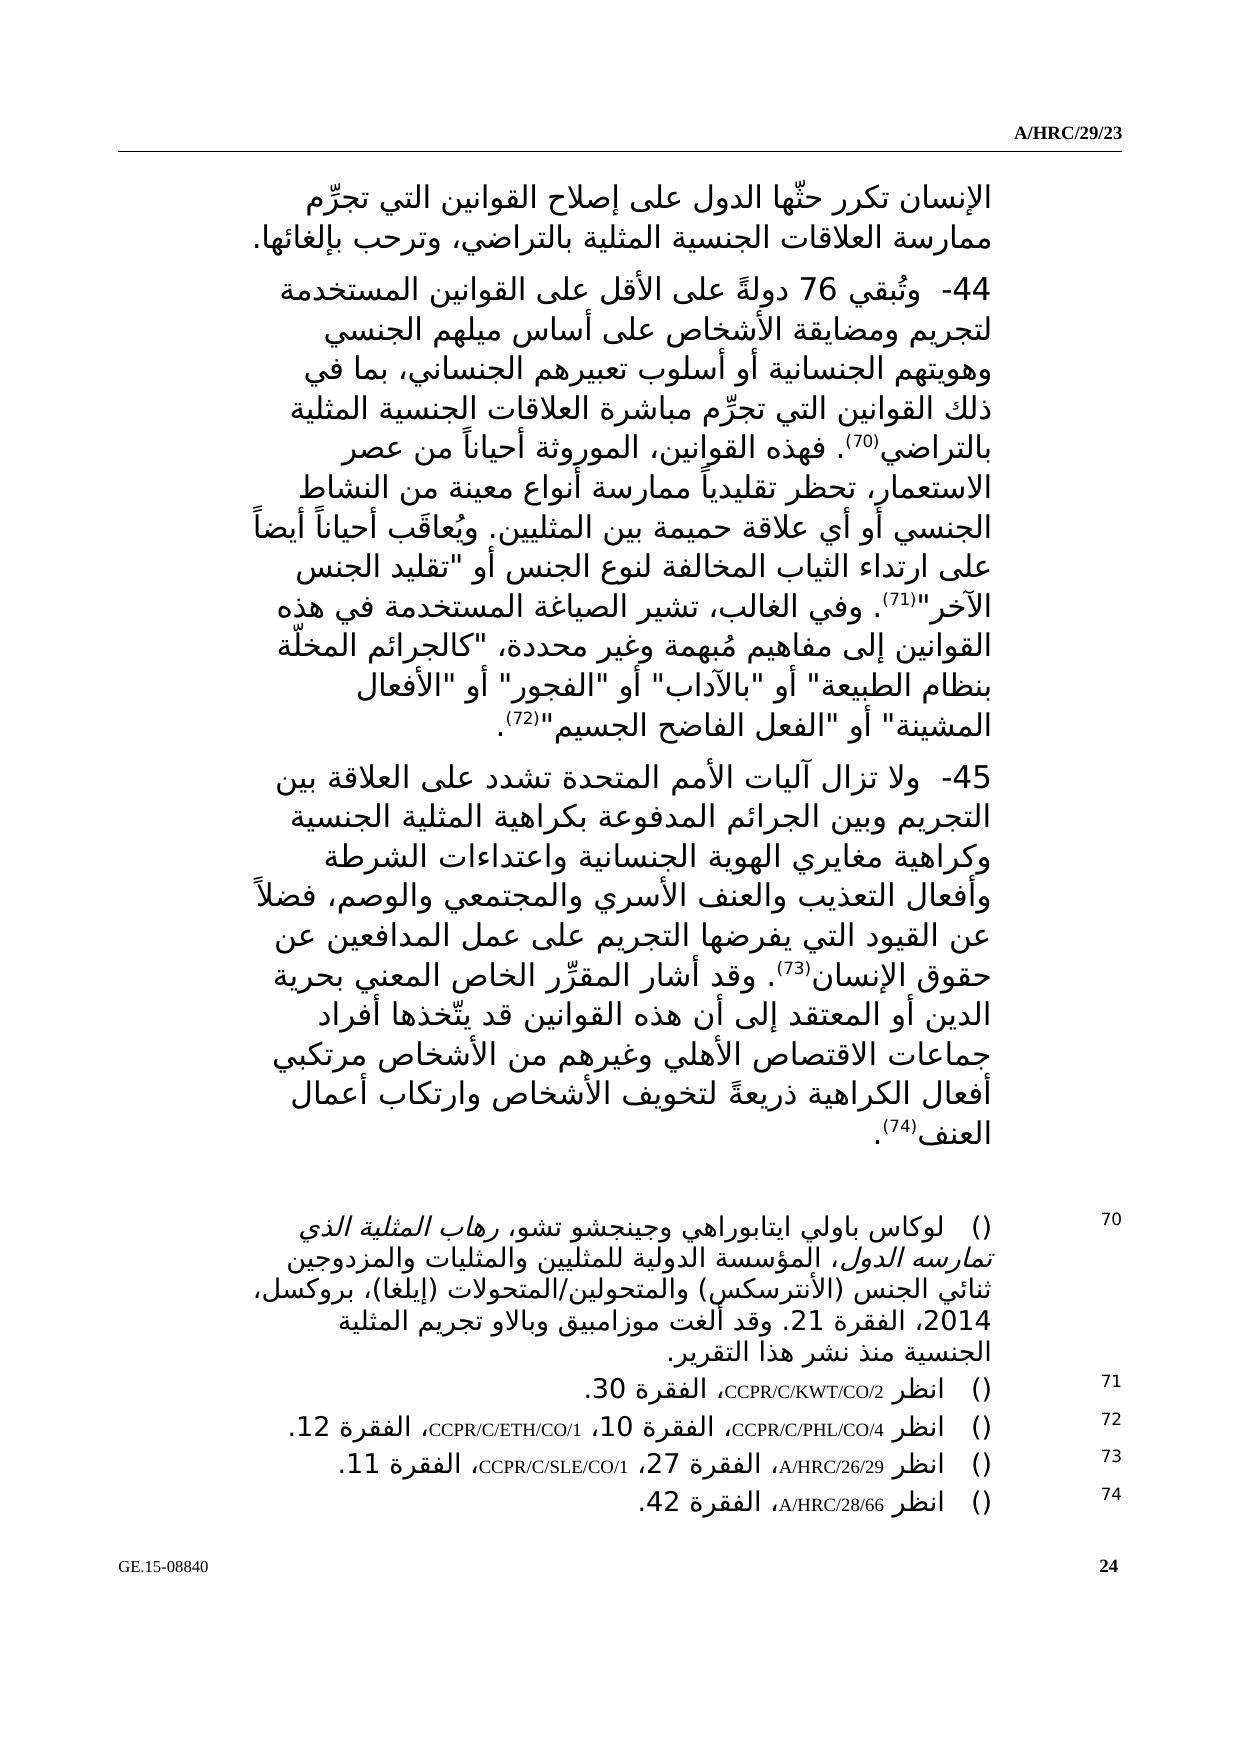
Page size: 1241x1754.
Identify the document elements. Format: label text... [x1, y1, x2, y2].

text 43- تنتهك الدول التي تجرم ممارسة العلاقات الجنسية المثلية بالتراضي قواعد القانون الدولي لحقوق الإنسان، ذلك أن هذه القوانين تشكل، بمجرد وجودها، انتهاكاً للحق في الخصوصية والحق في عدم التعرض للتمييز. فعمليات توقيف الأفراد واحتجازهم بتُهم متصلة بميلهم الجنسي وهويتهم الجنسانية، بما في ذلك ارتكاب جرائم غير متصلة مباشرةً بالسلوك الجنسي، كتلك المتعلقة بالمظهر البدني أو ما يسمى "الفعل الفاضح العلني"، تشكل إجراءات تمييزية وتعسفية(). ومنذ أن اعتمدت اللجنة المعنية بحقوق الإنسان في عام 1994 قرارها المشهود في حالة تونين ضد أستراليا (البلاغ رقم 488/1992)، ما فتئت وغيرها من آليات حقوق الإنسان تكرر حثّها الدول على إصلاح القوانين التي تجرِّم ممارسة العلاقات الجنسية المثلية بالتراضي، وترحب بإلغائها. [248, 177, 992, 256]
text 45- ولا تزال آليات الأمم المتحدة تشدد على العلاقة بين التجريم وبين الجرائم المدفوعة بكراهية المثلية الجنسية وكراهية مغايري الهوية الجنسانية واعتداءات الشرطة وأفعال التعذيب والعنف الأسري والمجتمعي والوصم، فضلاً عن القيود التي يفرضها التجريم على عمل المدافعين عن حقوق الإنسان(). وقد أشار المقرِّر الخاص المعني بحرية الدين أو المعتقد إلى أن هذه القوانين قد يتّخذها أفراد جماعات الاقتصاص الأهلي وغيرهم من الأشخاص مرتكبي أفعال الكراهية ذريعةً لتخويف الأشخاص وارتكاب أعمال العنف(). [248, 756, 992, 1152]
text 44- وتُبقي 76 دولةً على الأقل على القوانين المستخدمة لتجريم ومضايقة الأشخاص على أساس ميلهم الجنسي وهويتهم الجنسانية أو أسلوب تعبيرهم الجنساني، بما في ذلك القوانين التي تجرِّم مباشرة العلاقات الجنسية المثلية بالتراضي(). فهذه القوانين، الموروثة أحياناً من عصر الاستعمار، تحظر تقليدياً ممارسة أنواع معينة من النشاط الجنسي أو أي علاقة حميمة بين المثليين. ويُعاقَب أحياناً أيضاً على ارتداء الثياب المخالفة لنوع الجنس أو "تقليد الجنس الآخر"(). وفي الغالب، تشير الصياغة المستخدمة في هذه القوانين إلى مفاهيم مُبهمة وغير محددة، "كالجرائم المخلّة بنظام الطبيعة" أو "بالآداب" أو "الفجور" أو "الأفعال المشينة" أو "الفعل الفاضح الجسيم"(). [248, 269, 992, 744]
